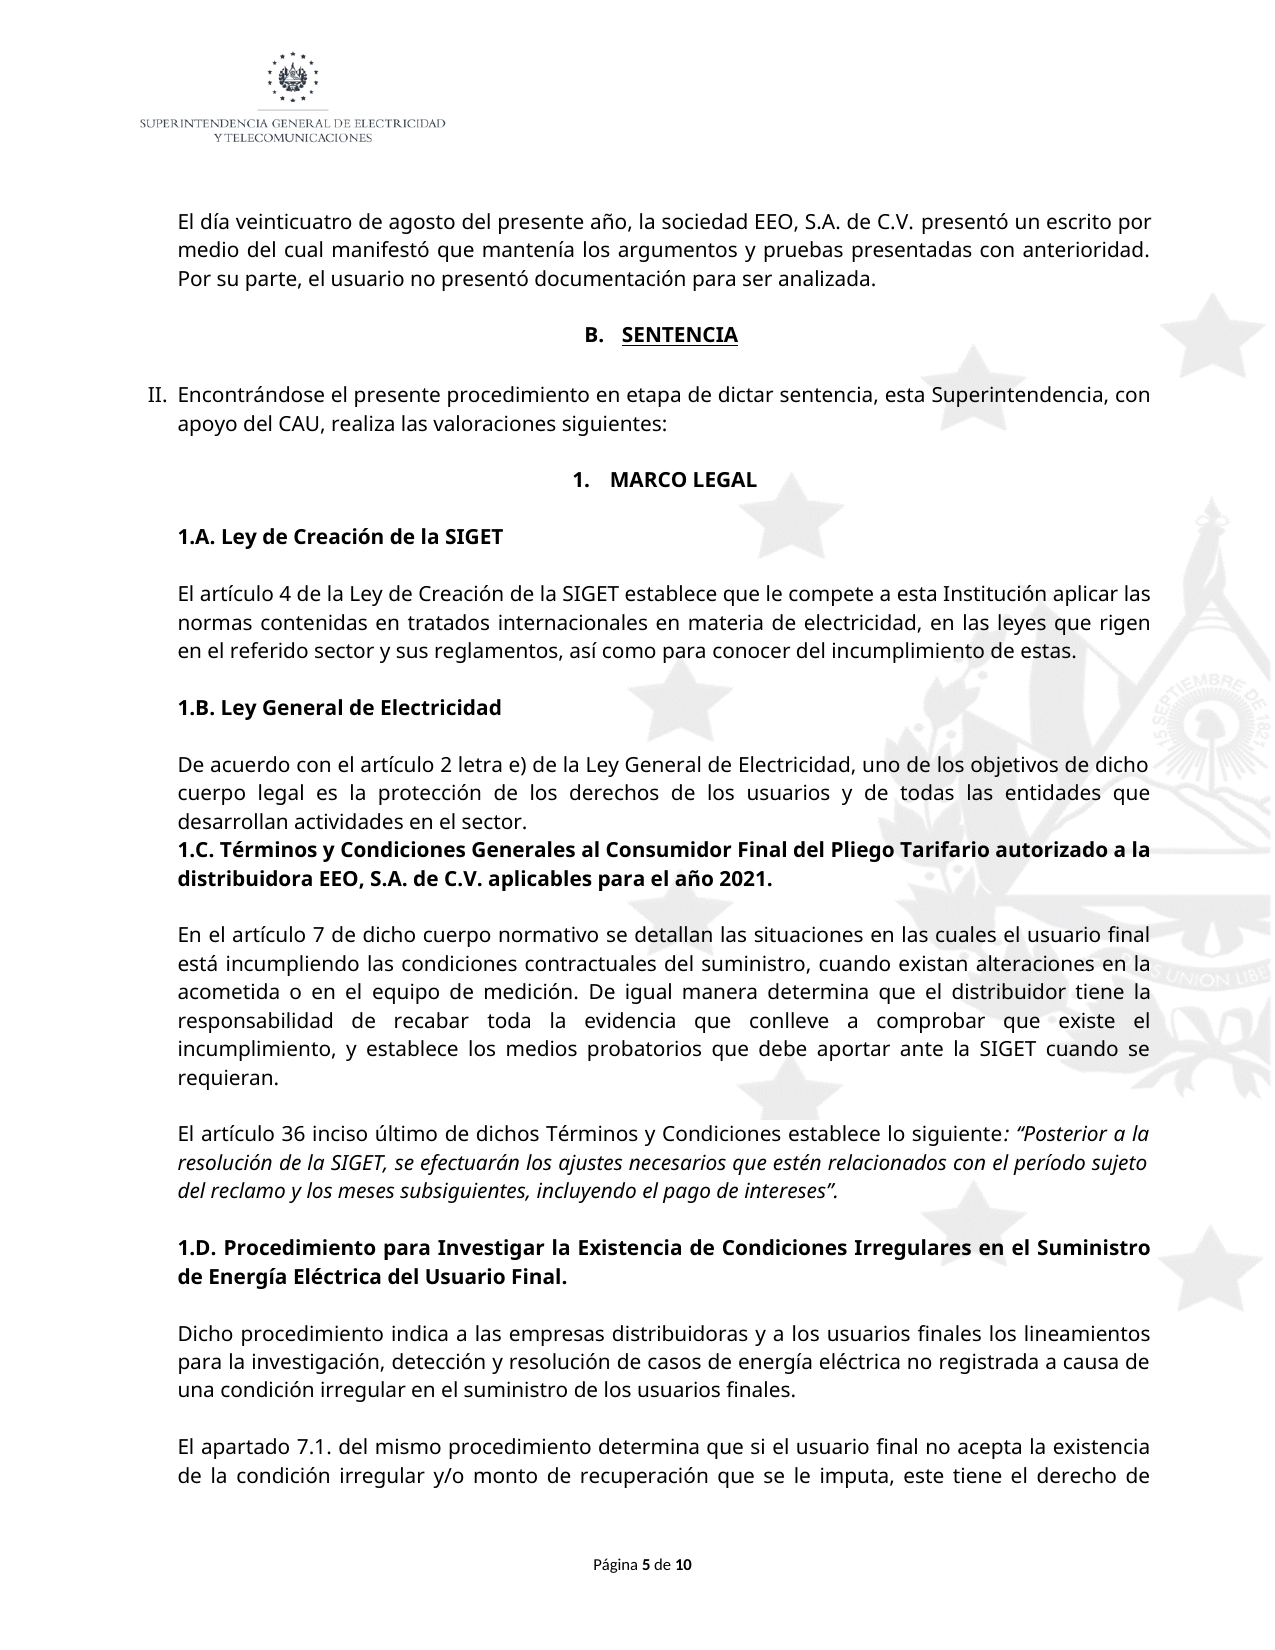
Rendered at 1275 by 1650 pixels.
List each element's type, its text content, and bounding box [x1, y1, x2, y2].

list MARCO LEGAL [177, 466, 1152, 494]
text 1.B. Ley General de Electricidad [177, 693, 1152, 721]
text Dicho procedimiento indica a las empresas distribuidoras y a los usuarios finales los lineamientos para la investigación, detección y resolución de casos de energía eléctrica no registrada a causa de una condición irregular en el suministro de los usuarios finales. [177, 1319, 1152, 1404]
picture [5, 291, 1275, 1395]
list Encontrándose el presente procedimiento en etapa de dictar sentencia, esta Superintendencia, con apoyo del CAU, realiza las valoraciones siguientes: [148, 380, 1152, 437]
list SENTENCIA [170, 321, 1152, 349]
text 1.D. Procedimiento para Investigar la Existencia de Condiciones Irregulares en el Suministro de Energía Eléctrica del Usuario Final. [177, 1233, 1152, 1290]
text De acuerdo con el artículo 2 letra e) de la Ley General de Electricidad, uno de los objetivos de dicho cuerpo legal es la protección de los derechos de los usuarios y de todas las entidades que desarrollan actividades en el sector. [177, 750, 1152, 835]
list El día veinticuatro de agosto del presente año, la sociedad EEO, S.A. de C.V. presentó un escrito por medio del cual manifestó que mantenía los argumentos y pruebas presentadas con anterioridad. Por su parte, el usuario no presentó documentación para ser analizada. [177, 207, 1152, 292]
text 1.A. Ley de Creación de la SIGET [133, 522, 1152, 551]
text En el artículo 7 de dicho cuerpo normativo se detallan las situaciones en las cuales el usuario final está incumpliendo las condiciones contractuales del suministro, cuando existan alteraciones en la acometida o en el equipo de medición. De igual manera determina que el distribuidor tiene la responsabilidad de recabar toda la evidencia que conlleve a comprobar que existe el incumplimiento, y establece los medios probatorios que debe aportar ante la SIGET cuando se requieran. [177, 921, 1152, 1091]
list 1.C. Términos y Condiciones Generales al Consumidor Final del Pliego Tarifario autorizado a la distribuidora EEO, S.A. de C.V. aplicables para el año 2021. [177, 835, 1152, 892]
picture [132, 44, 453, 149]
text El artículo 4 de la Ley de Creación de la SIGET establece que le compete a esta Institución aplicar las normas contenidas en tratados internacionales en materia de electricidad, en las leyes que rigen en el referido sector y sus reglamentos, así como para conocer del incumplimiento de estas. [177, 579, 1152, 664]
text El artículo 36 inciso último de dichos Términos y Condiciones establece lo siguiente: “Posterior a la resolución de la SIGET, se efectuarán los ajustes necesarios que estén relacionados con el período sujeto del reclamo y los meses subsiguientes, incluyendo el pago de intereses”. [177, 1119, 1152, 1205]
